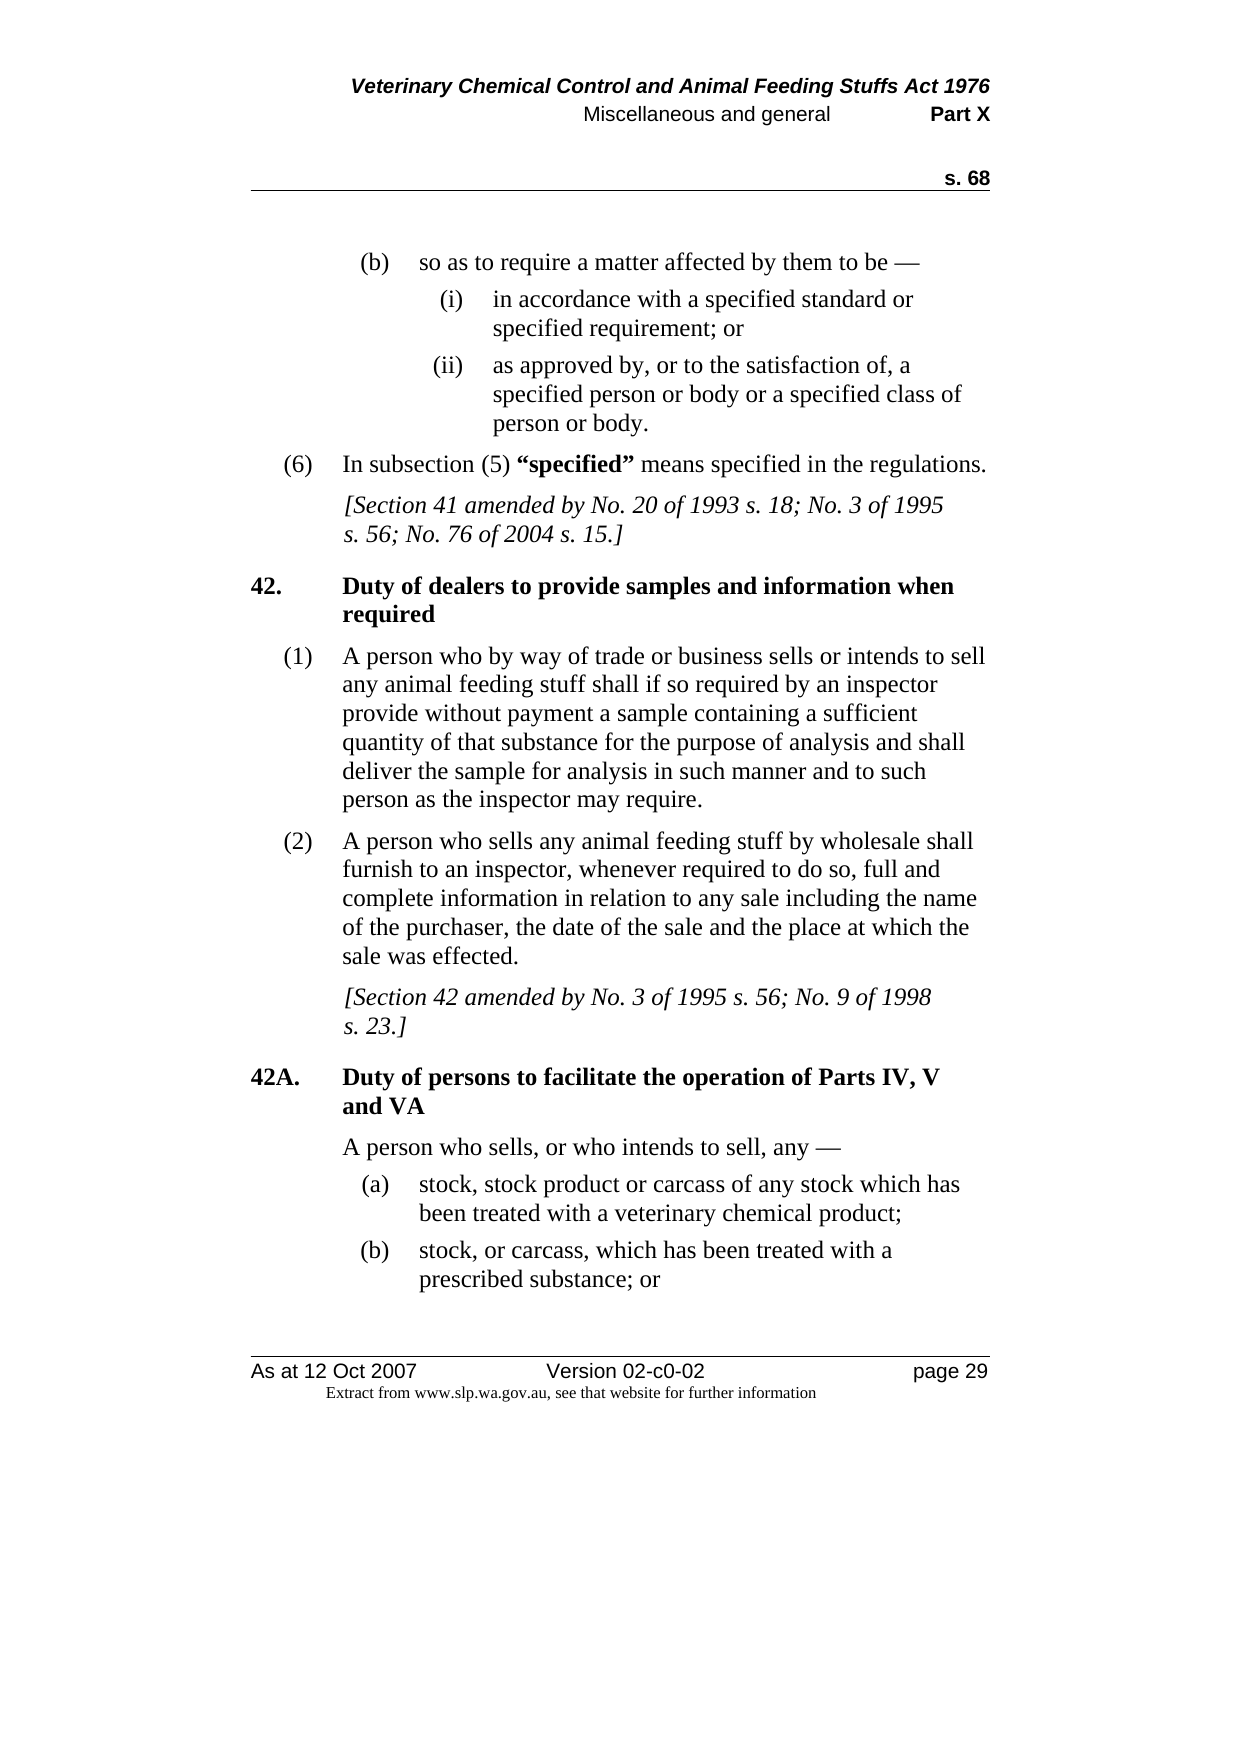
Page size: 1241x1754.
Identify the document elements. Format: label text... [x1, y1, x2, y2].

text [Section 41 amended by No. 20 of 1993 s. 18; No. 3 of 1995 s. 56; No. 76 of 2004 s. 15.] [251, 490, 990, 548]
subtitle 42. Duty of dealers to provide samples and information when required [251, 571, 990, 628]
text (b) so as to require a matter affected by them to be — [251, 247, 990, 276]
text (2) A person who sells any animal feeding stuff by wholesale shall furnish to an inspector, whenever required to do so, full and complete information in relation to any sale including the name of the purchaser, the date of the sale and the place at which the sale was effected. [251, 826, 990, 969]
text (6) In subsection (5) “specified” means specified in the regulations. [251, 449, 990, 478]
text (1) A person who by way of trade or business sells or intends to sell any animal feeding stuff shall if so required by an inspector provide without payment a sample containing a sufficient quantity of that substance for the purpose of analysis and shall deliver the sample for analysis in such manner and to such person as the inspector may require. [251, 641, 990, 813]
text (i) in accordance with a specified standard or specified requirement; or [251, 284, 990, 342]
subtitle 42A. Duty of persons to facilitate the operation of Parts IV, V and VA [251, 1062, 990, 1120]
text (a) stock, stock product or carcass of any stock which has been treated with a veterinary chemical product; [251, 1169, 990, 1227]
text A person who sells, or who intends to sell, any — [251, 1132, 990, 1161]
text (b) stock, or carcass, which has been treated with a prescribed substance; or [251, 1235, 990, 1293]
text (ii) as approved by, or to the satisfaction of, a specified person or body or a specified class of person or body. [251, 350, 990, 437]
text [Section 42 amended by No. 3 of 1995 s. 56; No. 9 of 1998 s. 23.] [251, 982, 990, 1039]
